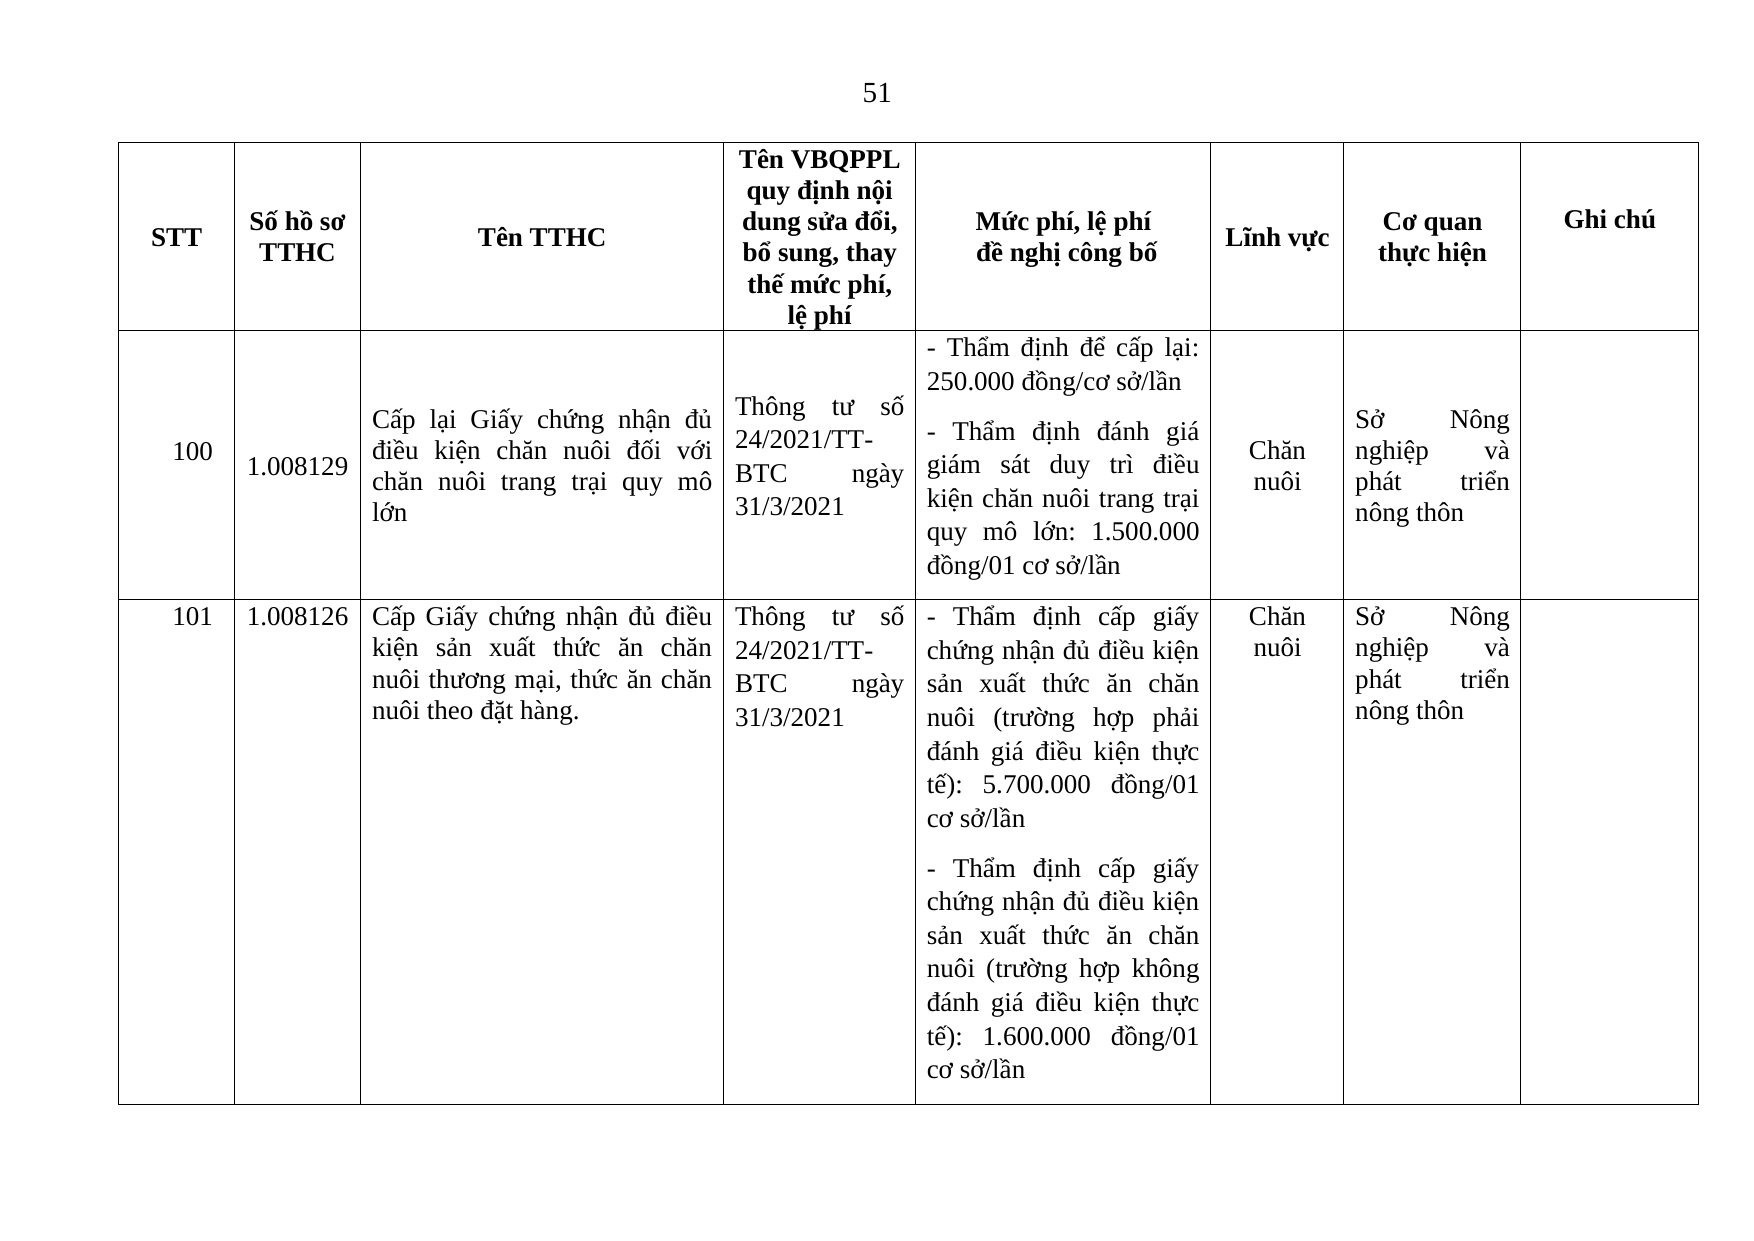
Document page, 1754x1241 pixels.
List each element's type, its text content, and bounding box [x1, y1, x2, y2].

table_header STT [119, 143, 234, 330]
table_cell 1.008129 [235, 331, 360, 599]
table_header Số hồ sơ TTHC [235, 143, 360, 330]
table_cell [1521, 600, 1698, 1103]
table_cell Chăn nuôi [1211, 331, 1343, 599]
table_cell [119, 600, 234, 1103]
table_cell Thông tư số 24/2021/TT-BTC ngày 31/3/2021 [724, 331, 915, 599]
table_header Mức phí, lệ phí đề nghị công bố [916, 143, 1210, 330]
table_cell [119, 331, 234, 599]
table_cell Thông tư số 24/2021/TT-BTC ngày 31/3/2021 [724, 600, 915, 1103]
table_cell Cấp lại Giấy chứng nhận đủ điều kiện chăn nuôi đối với chăn nuôi trang trại quy mô lớn [361, 331, 723, 599]
table_cell Sở Nông nghiệp và phát triển nông thôn [1344, 600, 1520, 1103]
table_cell Sở Nông nghiệp và phát triển nông thôn [1344, 331, 1520, 599]
table_cell 1.008126 [235, 600, 360, 1103]
table_header Tên VBQPPL quy định nội dung sửa đổi, bổ sung, thay thế mức phí, lệ phí [724, 143, 915, 330]
table_cell Chăn nuôi [1211, 600, 1343, 1103]
table_header Lĩnh vực [1211, 143, 1343, 330]
table_cell Cấp Giấy chứng nhận đủ điều kiện sản xuất thức ăn chăn nuôi thương mại, thức ăn chăn nuôi theo đặt hàng. [361, 600, 723, 1103]
table_cell - Thẩm định để cấp lại: 250.000 đồng/cơ sở/lần - Thẩm định đánh giá giám sát duy trì điều kiện chăn nuôi trang trại quy mô lớn: 1.500.000 đồng/01 cơ sở/lần [916, 331, 1210, 599]
table_header Ghi chú [1521, 143, 1698, 330]
table_cell [1521, 331, 1698, 599]
table_header Tên TTHC [361, 143, 723, 330]
table_header Cơ quan thực hiện [1344, 143, 1520, 330]
